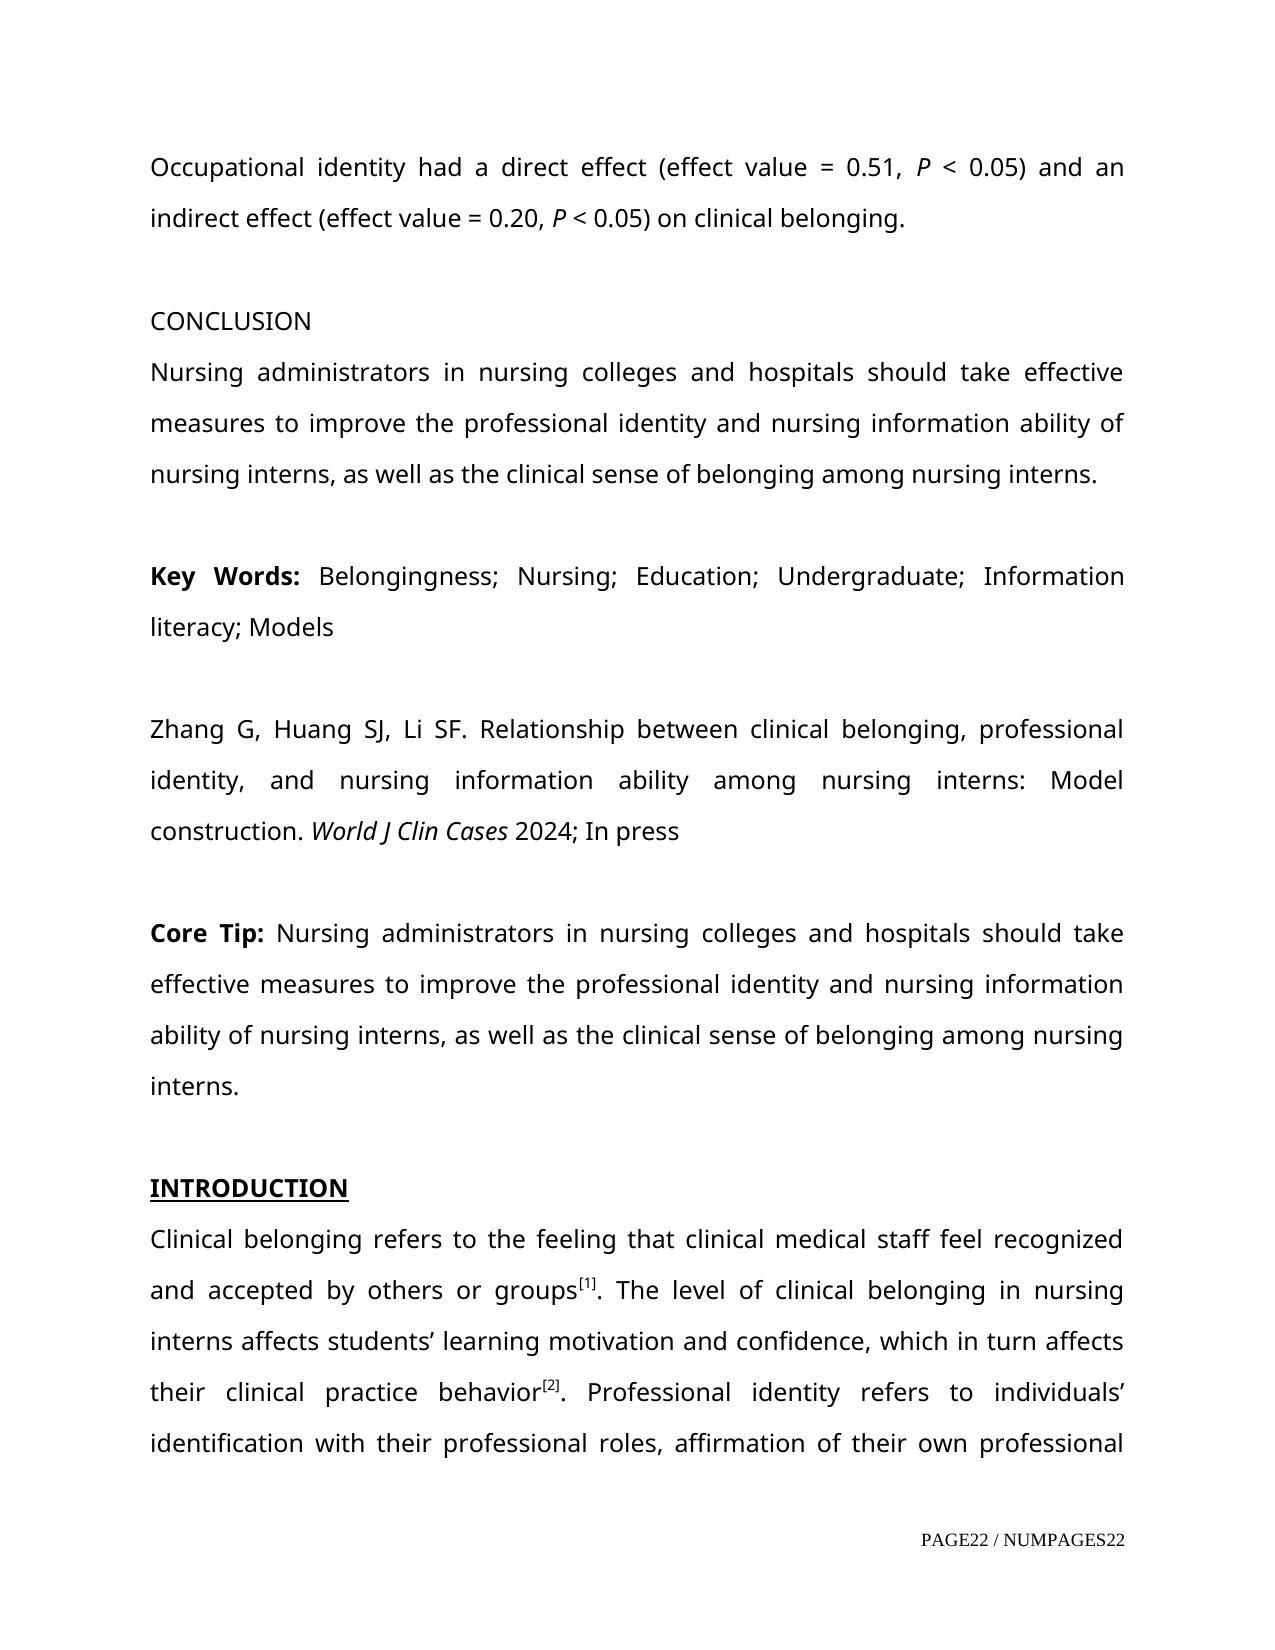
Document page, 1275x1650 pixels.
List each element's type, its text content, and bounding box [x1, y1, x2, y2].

text Zhang G, Huang SJ, Li SF. Relationship between clinical belonging, professional identity, and nursing information ability among nursing interns: Model construction. World J Clin Cases 2024; In press [150, 711, 1125, 848]
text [150, 1222, 1125, 1460]
text INTRODUCTION [150, 1171, 1125, 1205]
text Nursing administrators in nursing colleges and hospitals should take effective measures to improve the professional identity and nursing information ability of nursing interns, as well as the clinical sense of belonging among nursing interns. [150, 354, 1125, 490]
text CONCLUSION [150, 303, 1125, 337]
text Key Words: Belongingness; Nursing; Education; Undergraduate; Information literacy; Models [150, 558, 1125, 643]
text Core Tip: Nursing administrators in nursing colleges and hospitals should take effective measures to improve the professional identity and nursing information ability of nursing interns, as well as the clinical sense of belonging among nursing interns. [150, 916, 1125, 1103]
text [150, 150, 1125, 235]
